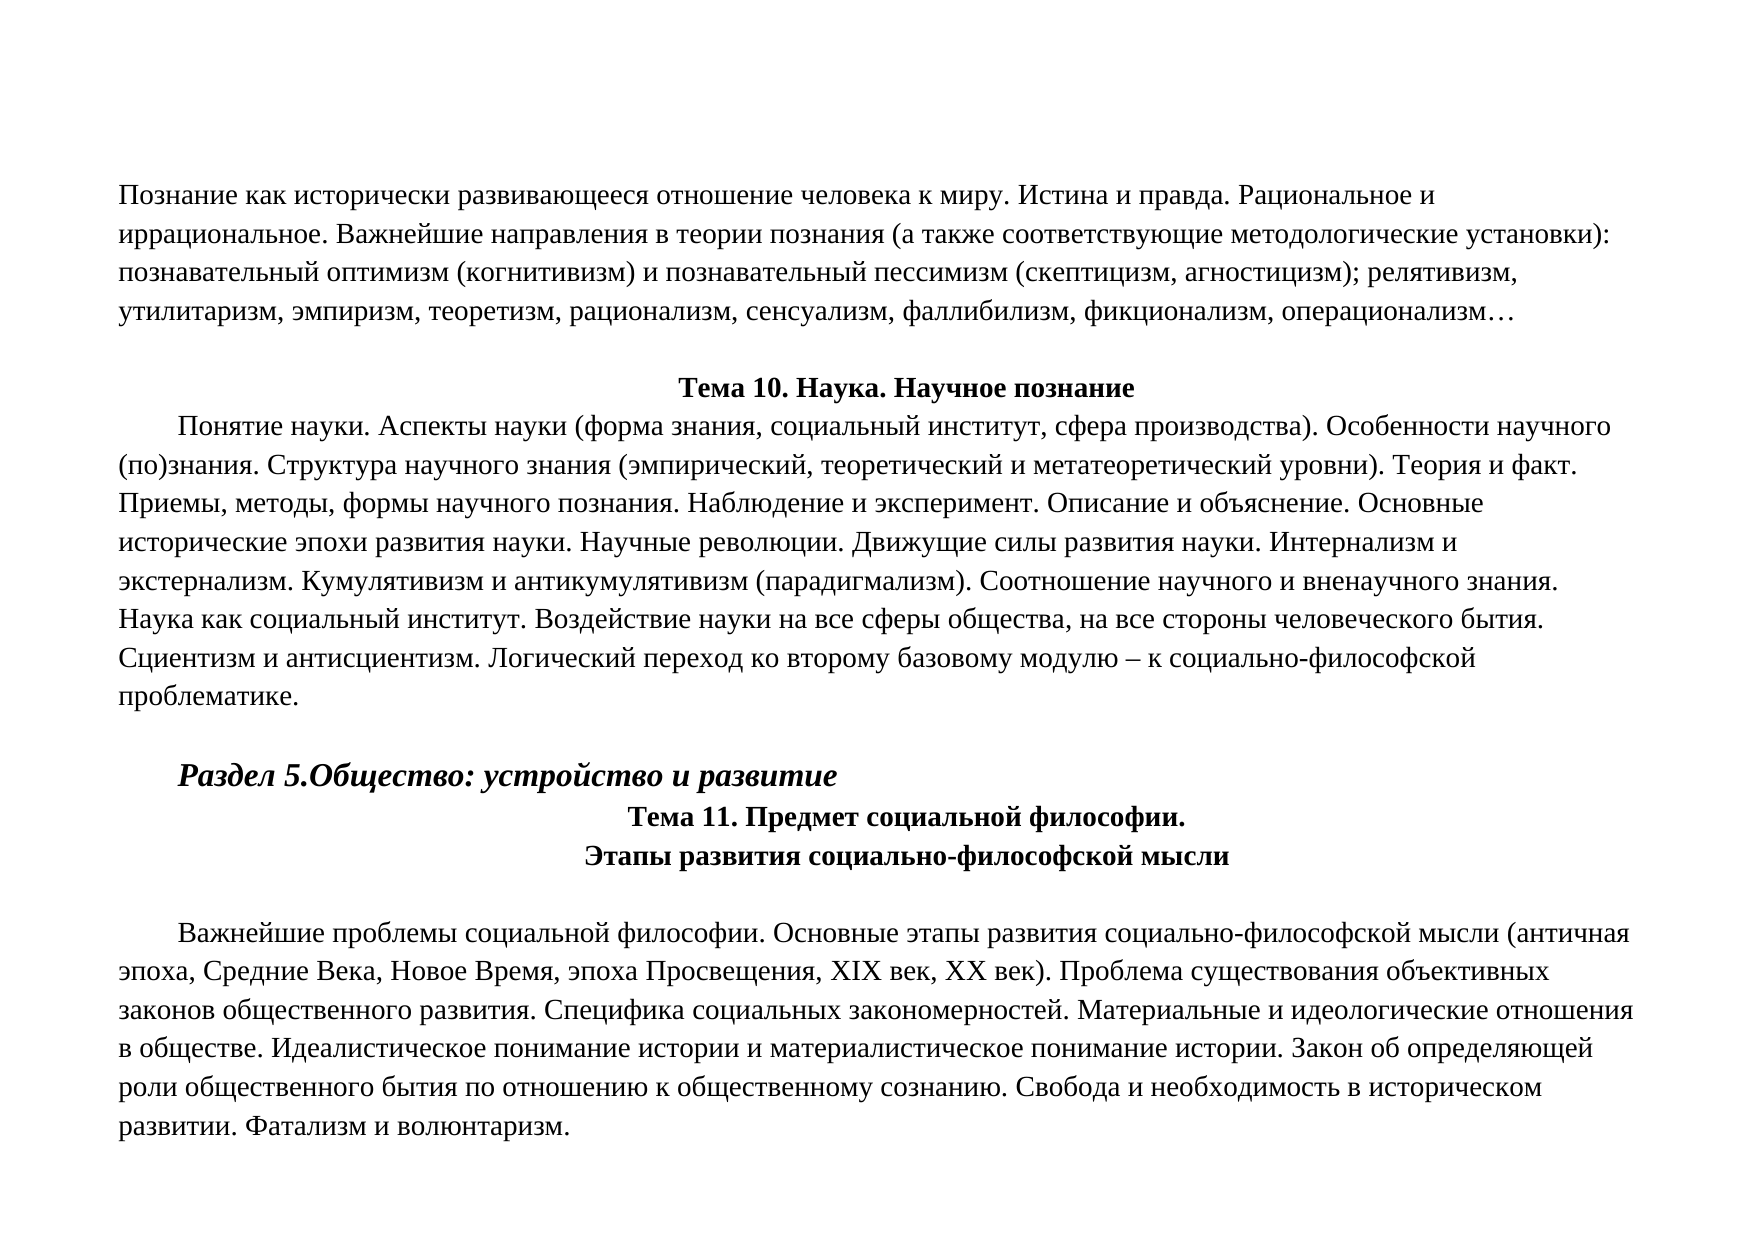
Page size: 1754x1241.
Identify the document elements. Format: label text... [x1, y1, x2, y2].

text Этапы развития социально-философской мысли [118, 838, 1636, 871]
text Тема 11. Предмет социальной философии. [118, 799, 1636, 833]
text Тема 10. Наука. Научное познание [118, 370, 1636, 403]
text Понятие науки. Аспекты науки (форма знания, социальный институт, сфера производства). Особенности научного (по)знания. Структура научного знания (эмпирический, теоретический и метатеоретический уровни). Теория и факт. Приемы, методы, формы научного познания. Наблюдение и эксперимент. Описание и объяснение. Основные исторические эпохи развития науки. Научные революции. Движущие силы развития науки. Интернализм и экстернализм. Кумулятивизм и антикумулятивизм (парадигмализм). Соотношение научного и вненаучного знания. Наука как социальный институт. Воздействие науки на все сферы общества, на все стороны человеческого бытия. Сциентизм и антисциентизм. Логический переход ко второму базовому модулю – к социально-философской проблематике. [118, 408, 1636, 712]
text Раздел 5.Общество: устройство и развитие [118, 755, 1636, 794]
text Важнейшие проблемы социальной философии. Основные этапы развития социально-философской мысли (античная эпоха, Средние Века, Новое Время, эпоха Просвещения, XIX век, ХХ век). Проблема существования объективных законов общественного развития. Специфика социальных закономерностей. Материальные и идеологические отношения в обществе. Идеалистическое понимание истории и материалистическое понимание истории. Закон об определяющей роли общественного бытия по отношению к общественному сознанию. Свобода и необходимость в историческом развитии. Фатализм и волюнтаризм. [118, 915, 1636, 1141]
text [118, 177, 1636, 326]
